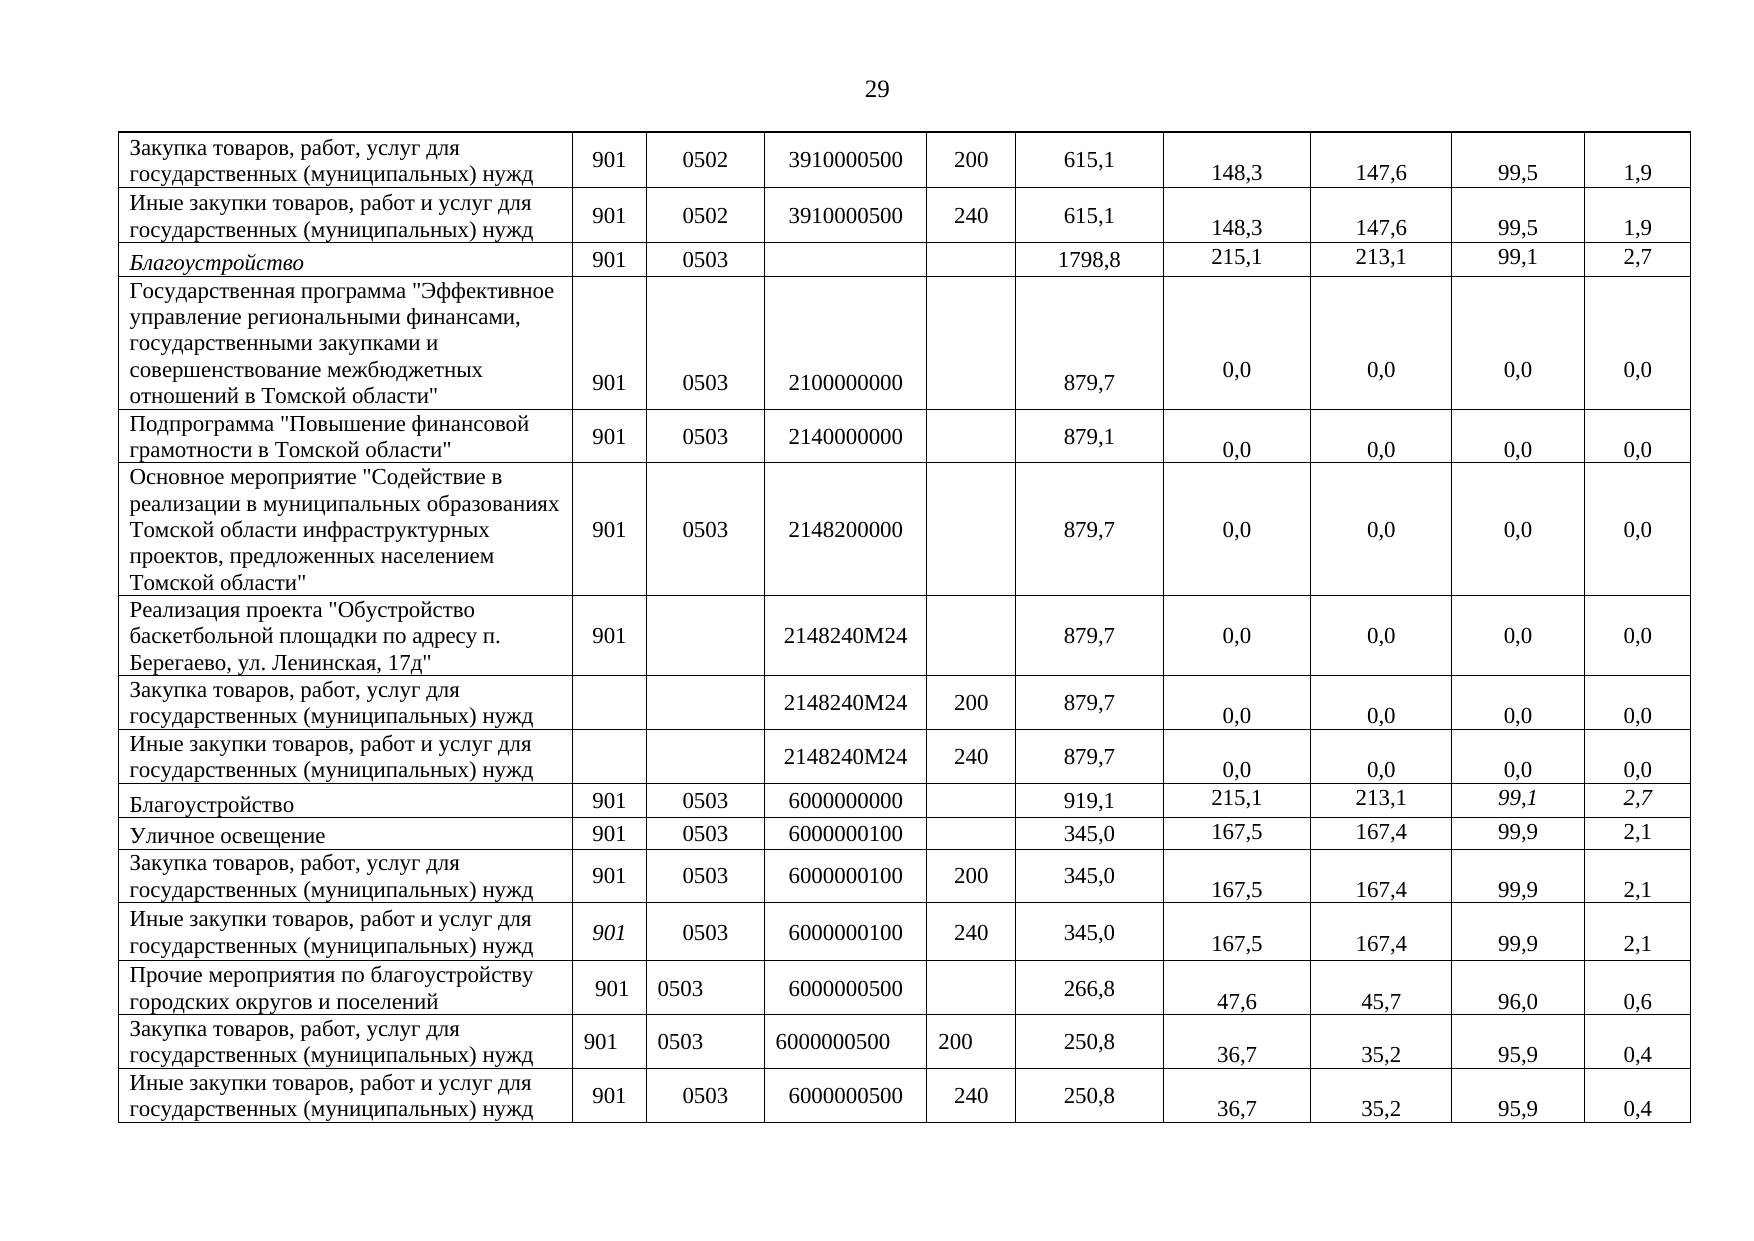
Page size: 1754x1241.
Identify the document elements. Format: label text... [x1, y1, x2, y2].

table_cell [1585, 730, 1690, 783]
table_cell 147,6 [1311, 188, 1451, 242]
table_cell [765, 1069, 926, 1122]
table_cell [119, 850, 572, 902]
table_cell 99,5 [1452, 133, 1584, 187]
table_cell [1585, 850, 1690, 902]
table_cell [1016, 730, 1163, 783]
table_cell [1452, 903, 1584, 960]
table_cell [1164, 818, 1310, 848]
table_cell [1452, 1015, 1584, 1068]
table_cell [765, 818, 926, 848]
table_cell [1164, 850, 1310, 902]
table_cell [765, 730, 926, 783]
table_cell 901 [573, 277, 646, 408]
table_cell Закупка товаров, работ, услуг для государственных (муниципальных) нужд [119, 133, 572, 187]
table_cell 0,0 [1452, 277, 1584, 408]
table_cell 1798,8 [1016, 243, 1163, 276]
table_cell 0,0 [1311, 596, 1451, 675]
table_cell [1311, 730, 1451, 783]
table_cell 2,7 [1585, 243, 1690, 276]
table_cell [647, 676, 764, 729]
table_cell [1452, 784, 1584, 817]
table_cell 0,0 [1164, 596, 1310, 675]
table_cell 2148240М24 [765, 596, 926, 675]
table_cell 147,6 [1311, 133, 1451, 187]
table_cell 901 [573, 410, 646, 462]
table_cell 0,0 [1164, 410, 1310, 462]
table_cell 0,0 [1585, 463, 1690, 595]
table_cell Основное мероприятие "Содействие в реализации в муниципальных образованиях Томской области инфраструктурных проектов, предложенных населением Томской области" [119, 463, 572, 595]
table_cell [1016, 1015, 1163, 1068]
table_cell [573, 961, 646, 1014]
table_cell 0,0 [1311, 463, 1451, 595]
table_cell 0,0 [1311, 277, 1451, 408]
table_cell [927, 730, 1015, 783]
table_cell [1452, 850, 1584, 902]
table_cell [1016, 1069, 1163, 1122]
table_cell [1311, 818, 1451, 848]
table_cell 879,7 [1016, 277, 1163, 408]
table_cell Государственная программа "Эффективное управление региональными финансами, государственными закупками и совершенствование межбюджетных отношений в Томской области" [119, 277, 572, 408]
table_cell 0503 [647, 277, 764, 408]
table_cell 879,7 [1016, 596, 1163, 675]
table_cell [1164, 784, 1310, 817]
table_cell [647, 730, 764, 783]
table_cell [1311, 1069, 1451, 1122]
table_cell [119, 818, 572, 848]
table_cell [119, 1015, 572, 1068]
table_cell [927, 463, 1015, 595]
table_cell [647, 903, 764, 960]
table_cell [927, 596, 1015, 675]
table_cell Благоустройство [119, 243, 572, 276]
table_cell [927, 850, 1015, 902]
table_cell Подпрограмма "Повышение финансовой грамотности в Томской области" [119, 410, 572, 462]
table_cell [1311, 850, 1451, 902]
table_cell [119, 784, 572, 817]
table_cell [573, 676, 646, 729]
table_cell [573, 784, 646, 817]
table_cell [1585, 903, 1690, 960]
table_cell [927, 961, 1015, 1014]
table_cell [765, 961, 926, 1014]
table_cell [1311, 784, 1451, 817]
table_cell 901 [573, 463, 646, 595]
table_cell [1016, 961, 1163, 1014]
table_cell 1,9 [1585, 133, 1690, 187]
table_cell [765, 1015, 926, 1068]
table_cell 0503 [647, 410, 764, 462]
table_cell 0,0 [1585, 277, 1690, 408]
table_cell 240 [927, 188, 1015, 242]
table_cell 879,1 [1016, 410, 1163, 462]
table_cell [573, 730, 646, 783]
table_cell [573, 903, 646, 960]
table_cell 1,9 [1585, 188, 1690, 242]
table_cell 0,0 [1585, 410, 1690, 462]
table_cell 0,0 [1311, 676, 1451, 729]
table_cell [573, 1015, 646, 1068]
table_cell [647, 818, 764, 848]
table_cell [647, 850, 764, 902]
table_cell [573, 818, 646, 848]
table_cell 615,1 [1016, 188, 1163, 242]
table_cell 0,0 [1452, 596, 1584, 675]
table_cell 213,1 [1311, 243, 1451, 276]
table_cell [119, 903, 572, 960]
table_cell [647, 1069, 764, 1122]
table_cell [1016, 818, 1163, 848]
table_cell 2140000000 [765, 410, 926, 462]
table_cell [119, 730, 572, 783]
table_cell 0,0 [1164, 676, 1310, 729]
table_cell 200 [927, 133, 1015, 187]
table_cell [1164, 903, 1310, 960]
table_cell Иные закупки товаров, работ и услуг для государственных (муниципальных) нужд [119, 188, 572, 242]
table_cell 3910000500 [765, 133, 926, 187]
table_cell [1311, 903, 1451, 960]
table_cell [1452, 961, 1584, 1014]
table_cell 0502 [647, 133, 764, 187]
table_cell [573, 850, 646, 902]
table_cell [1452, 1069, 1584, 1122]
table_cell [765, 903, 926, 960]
table_cell 148,3 [1164, 188, 1310, 242]
table_cell 0,0 [1164, 463, 1310, 595]
table_cell 0,0 [1452, 410, 1584, 462]
table_cell [927, 410, 1015, 462]
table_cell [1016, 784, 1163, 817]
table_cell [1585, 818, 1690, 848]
table_cell 0,0 [1585, 596, 1690, 675]
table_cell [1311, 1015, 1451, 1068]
table_cell 0502 [647, 188, 764, 242]
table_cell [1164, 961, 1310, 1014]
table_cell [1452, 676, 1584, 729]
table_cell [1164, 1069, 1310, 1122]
table_cell 879,7 [1016, 676, 1163, 729]
table_cell [765, 243, 926, 276]
table_cell 901 [573, 133, 646, 187]
table_cell 215,1 [1164, 243, 1310, 276]
table_cell 0503 [647, 463, 764, 595]
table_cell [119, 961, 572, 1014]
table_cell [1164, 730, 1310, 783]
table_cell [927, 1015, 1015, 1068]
table_cell [647, 596, 764, 675]
table_cell 2148240М24 [765, 676, 926, 729]
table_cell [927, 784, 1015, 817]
table_cell 148,3 [1164, 133, 1310, 187]
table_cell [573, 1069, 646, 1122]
table_cell 2100000000 [765, 277, 926, 408]
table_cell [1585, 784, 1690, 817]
table_cell 0,0 [1452, 463, 1584, 595]
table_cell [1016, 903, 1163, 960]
table_cell 901 [573, 596, 646, 675]
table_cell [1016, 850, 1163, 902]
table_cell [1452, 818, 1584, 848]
table_cell 99,1 [1452, 243, 1584, 276]
table_cell Закупка товаров, работ, услуг для государственных (муниципальных) нужд [119, 676, 572, 729]
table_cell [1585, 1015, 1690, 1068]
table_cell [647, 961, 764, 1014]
table_cell 99,5 [1452, 188, 1584, 242]
table_cell 879,7 [1016, 463, 1163, 595]
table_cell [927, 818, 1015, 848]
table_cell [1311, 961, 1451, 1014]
table_cell 0,0 [1311, 410, 1451, 462]
table_cell [927, 277, 1015, 408]
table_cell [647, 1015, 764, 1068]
table_cell 901 [573, 243, 646, 276]
table_cell 615,1 [1016, 133, 1163, 187]
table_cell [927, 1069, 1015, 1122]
table_cell 0,0 [1164, 277, 1310, 408]
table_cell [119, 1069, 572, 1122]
table_cell 0503 [647, 243, 764, 276]
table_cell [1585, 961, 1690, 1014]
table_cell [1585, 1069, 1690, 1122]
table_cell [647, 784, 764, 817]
table_cell Реализация проекта "Обустройство баскетбольной площадки по адресу п. Берегаево, ул. Ленинская, 17д" [119, 596, 572, 675]
table_cell 901 [573, 188, 646, 242]
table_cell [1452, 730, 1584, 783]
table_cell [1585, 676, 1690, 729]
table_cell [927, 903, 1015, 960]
table_cell [927, 243, 1015, 276]
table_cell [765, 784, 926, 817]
table_cell 200 [927, 676, 1015, 729]
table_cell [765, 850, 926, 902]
table_cell 3910000500 [765, 188, 926, 242]
table_cell 2148200000 [765, 463, 926, 595]
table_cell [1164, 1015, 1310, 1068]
